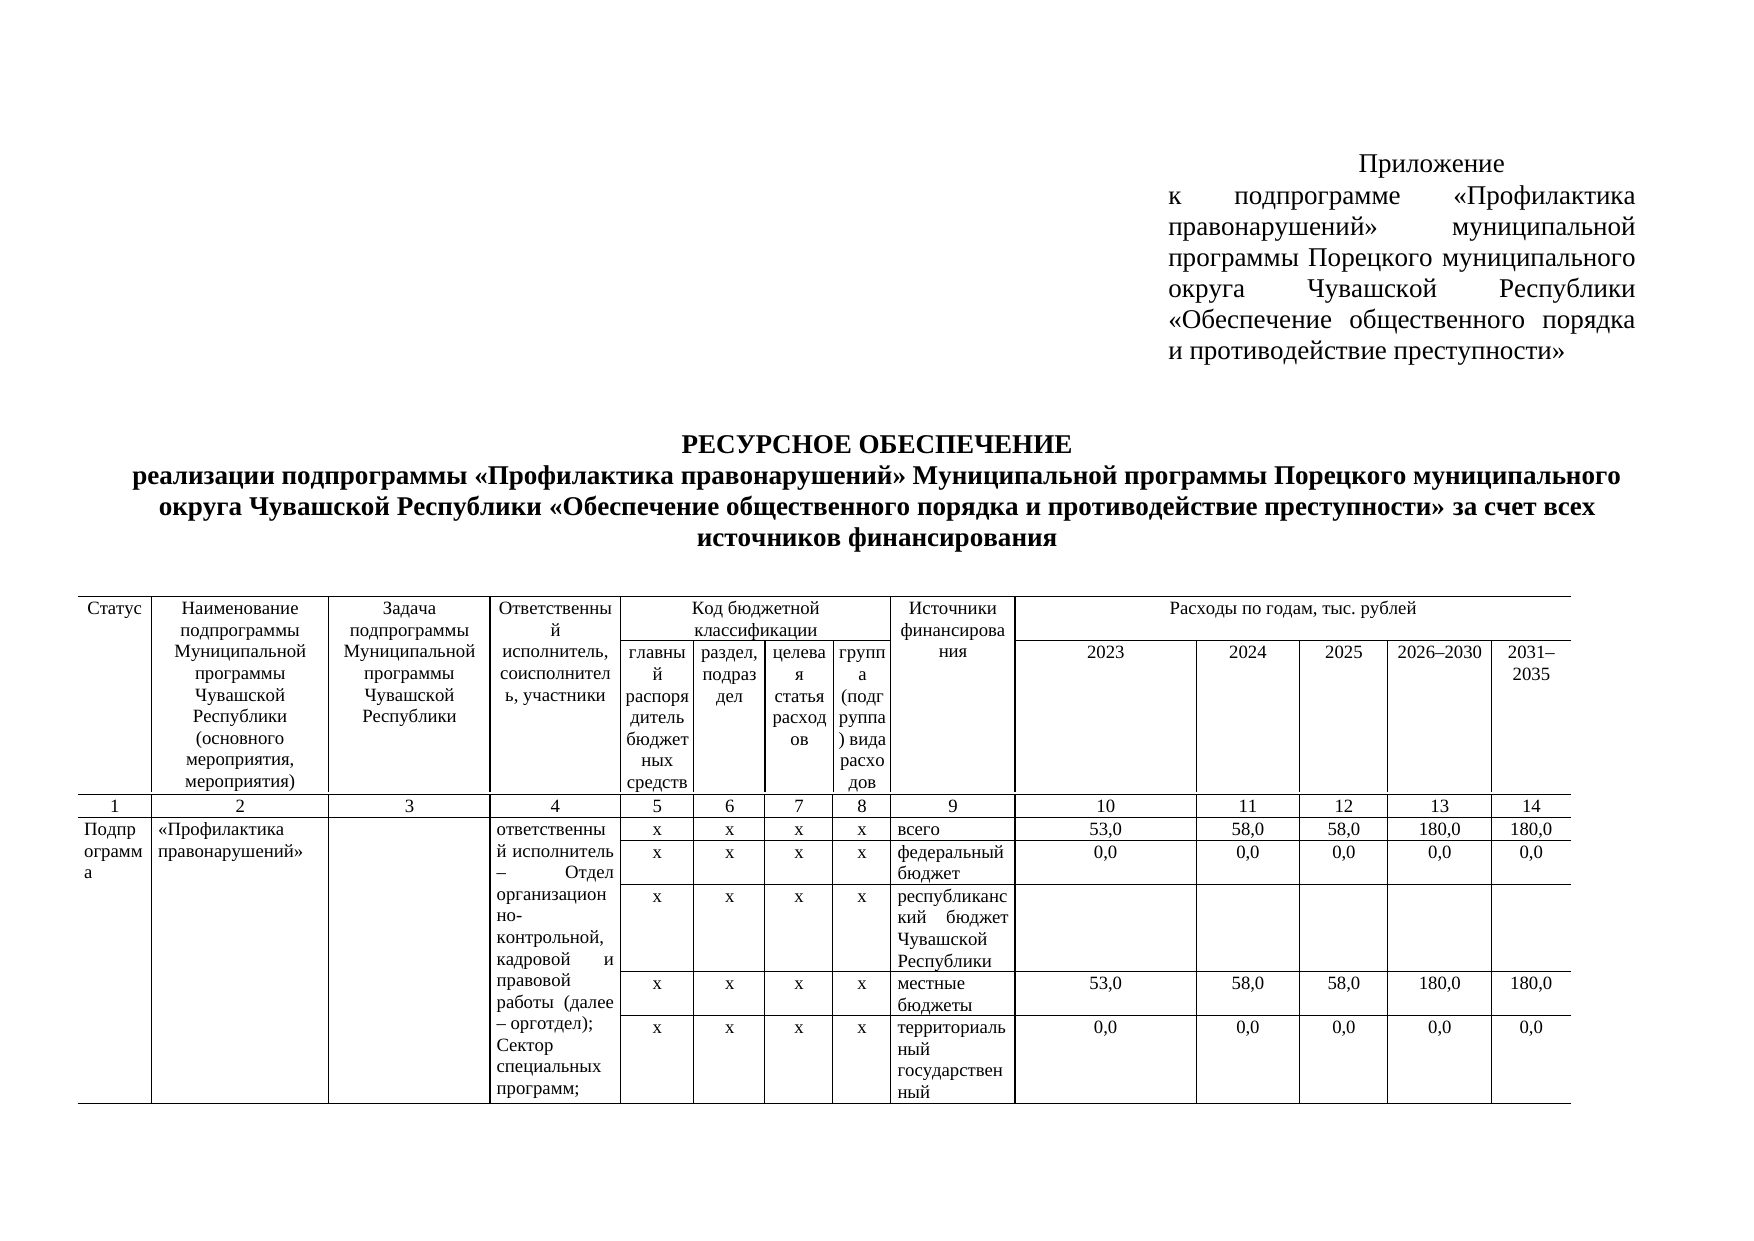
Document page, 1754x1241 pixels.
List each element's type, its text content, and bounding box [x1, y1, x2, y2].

table_cell 0,0 [1300, 1016, 1387, 1102]
table_cell [1492, 885, 1571, 971]
table_cell 0,0 [1016, 1016, 1196, 1102]
text Приложение [1168, 148, 1636, 179]
table_header 9 [891, 795, 1014, 817]
table_cell Подпрограмма [78, 818, 151, 1102]
table_cell 0,0 [1492, 841, 1571, 884]
table_cell 58,0 [1300, 972, 1387, 1015]
table_cell группа (подгруппа) вида расходов [834, 641, 890, 792]
table_cell x [621, 818, 693, 839]
table_header Статус [78, 597, 151, 792]
table_cell 0,0 [1300, 841, 1387, 884]
table_cell местные бюджеты [891, 972, 1014, 1015]
table_cell x [833, 885, 890, 971]
table_header 8 [833, 795, 890, 817]
table_header 12 [1300, 795, 1387, 817]
table_header 7 [765, 795, 832, 817]
table_cell 53,0 [1016, 818, 1196, 839]
table_cell «Профилактика правонарушений» [152, 818, 328, 1102]
table_header 1 [78, 795, 151, 817]
table_cell 180,0 [1492, 972, 1571, 1015]
table_cell x [765, 885, 832, 971]
table_cell [1300, 885, 1387, 971]
table_cell 2024 [1197, 641, 1299, 792]
table_cell x [621, 972, 693, 1015]
table_cell x [833, 841, 890, 884]
table_cell 180,0 [1388, 972, 1491, 1015]
table_header 3 [329, 795, 489, 817]
table_cell x [694, 972, 764, 1015]
table_cell раздел, подраздел [694, 641, 764, 792]
table_cell 58,0 [1300, 818, 1387, 839]
table_cell x [694, 885, 764, 971]
table_cell x [694, 841, 764, 884]
table_header Код бюджетной классификации [621, 597, 890, 640]
table_cell 2031–2035 [1492, 641, 1571, 792]
table_cell целевая статья расходов [766, 641, 833, 792]
table_cell 2025 [1300, 641, 1387, 792]
table_cell всего [891, 818, 1014, 839]
table_header Источники финансирования [891, 597, 1014, 792]
table_cell 58,0 [1197, 818, 1299, 839]
table_header Расходы по годам, тыс. рублей [1016, 597, 1571, 640]
table_cell x [694, 1016, 764, 1102]
text к подпрограмме «Профилактика правонарушений» муниципальной программы Порецкого муниципального округа Чувашской Республики «Обеспечение общественного порядка и противодействие преступности» [1168, 179, 1636, 366]
table_cell 2026–2030 [1388, 641, 1491, 792]
table_header 14 [1492, 795, 1571, 817]
text реализации подпрограммы «Профилактика правонарушений» Муниципальной программы Порецкого муниципального округа Чувашской Республики «Обеспечение общественного порядка и противодействие преступности» за счет всех источников финансирования [118, 459, 1636, 552]
table_cell 2023 [1016, 641, 1196, 792]
table_cell x [833, 1016, 890, 1102]
table_cell 180,0 [1492, 818, 1571, 839]
table_cell [1016, 885, 1196, 971]
table_header 2 [152, 795, 328, 817]
table_cell [1388, 885, 1491, 971]
table_cell [329, 818, 489, 1102]
table_cell x [621, 841, 693, 884]
table_cell x [621, 1016, 693, 1102]
table_cell 58,0 [1197, 972, 1299, 1015]
table_cell [1197, 885, 1299, 971]
table_cell x [765, 818, 832, 839]
table_cell 0,0 [1016, 841, 1196, 884]
table_cell x [621, 885, 693, 971]
text РЕСУРСНОЕ ОБЕСПЕЧЕНИЕ [118, 428, 1636, 459]
table_header 5 [621, 795, 693, 817]
table_header Ответственный исполнитель, соисполнитель, участники [491, 597, 620, 792]
table_header 11 [1197, 795, 1299, 817]
table_header 4 [491, 795, 620, 817]
table_cell республиканский бюджет Чувашской Республики [891, 885, 1014, 971]
table_cell 180,0 [1388, 818, 1491, 839]
table_cell главный распорядитель бюджетных средств [621, 641, 693, 792]
table_cell x [833, 818, 890, 839]
table_cell 0,0 [1492, 1016, 1571, 1102]
table_cell 0,0 [1388, 1016, 1491, 1102]
table_cell x [765, 841, 832, 884]
table_cell ответственный исполнитель – Отдел организационно-контрольной, кадровой и правовой работы (далее – орготдел); Сектор специальных программ; Сектор информационного обеспечения, Администрации сельских поселений Порецкого муниципального округа (по согласованию) ОП по Порецкому муниципальному округу МО МВД РФ «Алатырский» (по согласованию); ФКУ «Уголовно-исполнительная инспекция» Шумерлинский межмуниципальный филиал (по согласованию); Отдел КУ ЧР «Центр занятости населения Чу-вашской Республики» (по согласованию); * [491, 818, 620, 1102]
table_header Наименование подпрограммы Муниципальной программы Чувашской Республики (основного мероприятия, мероприятия) [152, 597, 328, 792]
table_cell x [765, 972, 832, 1015]
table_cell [891, 1016, 1014, 1102]
table_header 10 [1016, 795, 1196, 817]
table_cell x [694, 818, 764, 839]
table_cell 0,0 [1197, 1016, 1299, 1102]
table_header 13 [1388, 795, 1491, 817]
table_cell 0,0 [1388, 841, 1491, 884]
table_cell федеральный бюджет [891, 841, 1014, 884]
table_cell x [765, 1016, 832, 1102]
table_header 6 [694, 795, 764, 817]
table_cell x [833, 972, 890, 1015]
table_cell 53,0 [1016, 972, 1196, 1015]
table_cell 0,0 [1197, 841, 1299, 884]
table_header Задача подпрограммы Муниципальной программы Чувашской Республики [329, 597, 489, 792]
